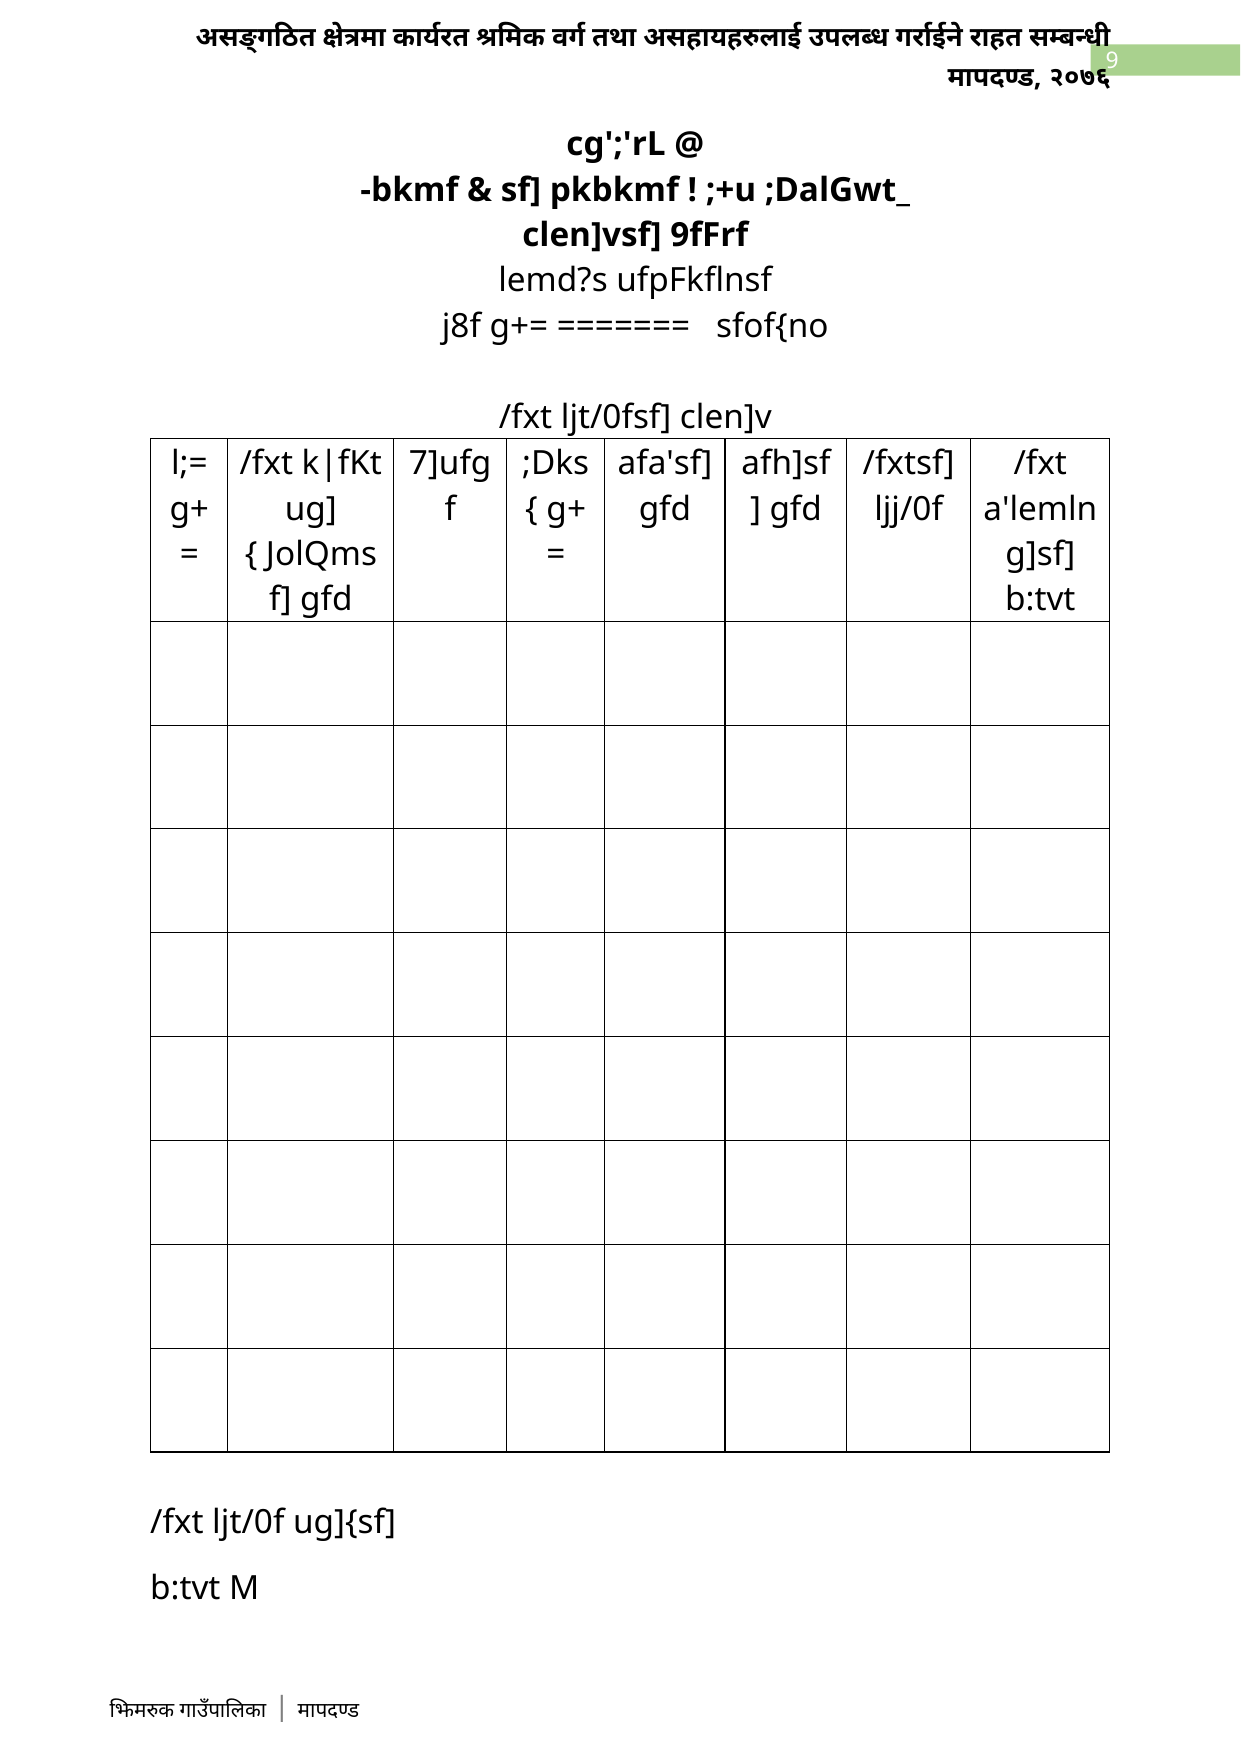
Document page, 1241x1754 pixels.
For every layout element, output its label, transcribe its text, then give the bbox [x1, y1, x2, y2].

table_cell [605, 1141, 724, 1244]
table_header ;Dks{ g+= [507, 439, 604, 621]
table_cell [507, 1349, 604, 1451]
table_cell [605, 1245, 724, 1348]
table_cell [605, 1349, 724, 1451]
table_cell [394, 933, 506, 1036]
table_cell [971, 933, 1109, 1036]
text lemd?s ufpFkflnsf [150, 256, 1120, 302]
table_cell [971, 1349, 1109, 1451]
table_cell [151, 1037, 227, 1140]
text /fxt ljt/0f ug]{sf] [150, 1498, 1120, 1543]
table_header /fxt k|fKt ug]{ JolQmsf] gfd [228, 439, 393, 621]
table_cell [605, 622, 724, 724]
table_cell [726, 933, 846, 1036]
table_cell [151, 1349, 227, 1451]
table_cell [394, 1141, 506, 1244]
table_cell [605, 829, 724, 932]
table_cell [726, 1349, 846, 1451]
table_cell [507, 829, 604, 932]
table_cell [151, 622, 227, 724]
table_cell [151, 726, 227, 828]
table_cell [605, 933, 724, 1036]
table_cell [228, 1349, 393, 1451]
table_cell [726, 1141, 846, 1244]
table_cell [971, 1037, 1109, 1140]
table_cell [394, 1349, 506, 1451]
table_cell [971, 726, 1109, 828]
table_cell [726, 1245, 846, 1348]
table_cell [507, 1141, 604, 1244]
text /fxt ljt/0fsf] clen]v [150, 392, 1120, 438]
table_cell [151, 1141, 227, 1244]
table_cell [394, 1037, 506, 1140]
table_cell [847, 933, 970, 1036]
table_cell [726, 726, 846, 828]
table_cell [394, 1245, 506, 1348]
text cg';'rL @ [150, 120, 1120, 165]
table_header /fxtsf] ljj/0f [847, 439, 970, 621]
text b:tvt M [150, 1563, 1120, 1609]
table_cell [847, 1037, 970, 1140]
text -bkmf & sf] pkbkmf ! ;+u ;DalGwt_ [150, 165, 1120, 211]
text j8f g+= ======= sfof{no [150, 302, 1120, 347]
table_cell [847, 726, 970, 828]
table_cell [228, 933, 393, 1036]
table_header 7]ufgf [394, 439, 506, 621]
table_cell [971, 622, 1109, 724]
table_cell [228, 1245, 393, 1348]
table_header l;=g+= [151, 439, 227, 621]
table_cell [971, 1245, 1109, 1348]
table_cell [151, 933, 227, 1036]
table_cell [605, 726, 724, 828]
table_cell [507, 1037, 604, 1140]
table_cell [151, 829, 227, 932]
table_cell [228, 829, 393, 932]
table_cell [605, 1037, 724, 1140]
table_cell [507, 933, 604, 1036]
table_cell [971, 829, 1109, 932]
table_cell [228, 1037, 393, 1140]
table_header afh]sf] gfd [726, 439, 846, 621]
table_cell [726, 829, 846, 932]
table_cell [507, 726, 604, 828]
table_cell [847, 1245, 970, 1348]
table_cell [847, 622, 970, 724]
table_cell [228, 1141, 393, 1244]
table_cell [847, 1349, 970, 1451]
table_cell [847, 829, 970, 932]
table_cell [847, 1141, 970, 1244]
table_cell [726, 622, 846, 724]
table_cell [228, 622, 393, 724]
table_header /fxt a'lemlng]sf] b:tvt [971, 439, 1109, 621]
table_cell [726, 1037, 846, 1140]
table_cell [151, 1245, 227, 1348]
table_cell [507, 622, 604, 724]
table_cell [228, 726, 393, 828]
table_header afa'sf] gfd [605, 439, 724, 621]
table_cell [507, 1245, 604, 1348]
table_cell [971, 1141, 1109, 1244]
table_cell [394, 622, 506, 724]
table_cell [394, 726, 506, 828]
table_cell [394, 829, 506, 932]
text clen]vsf] 9fFrf [150, 211, 1120, 256]
